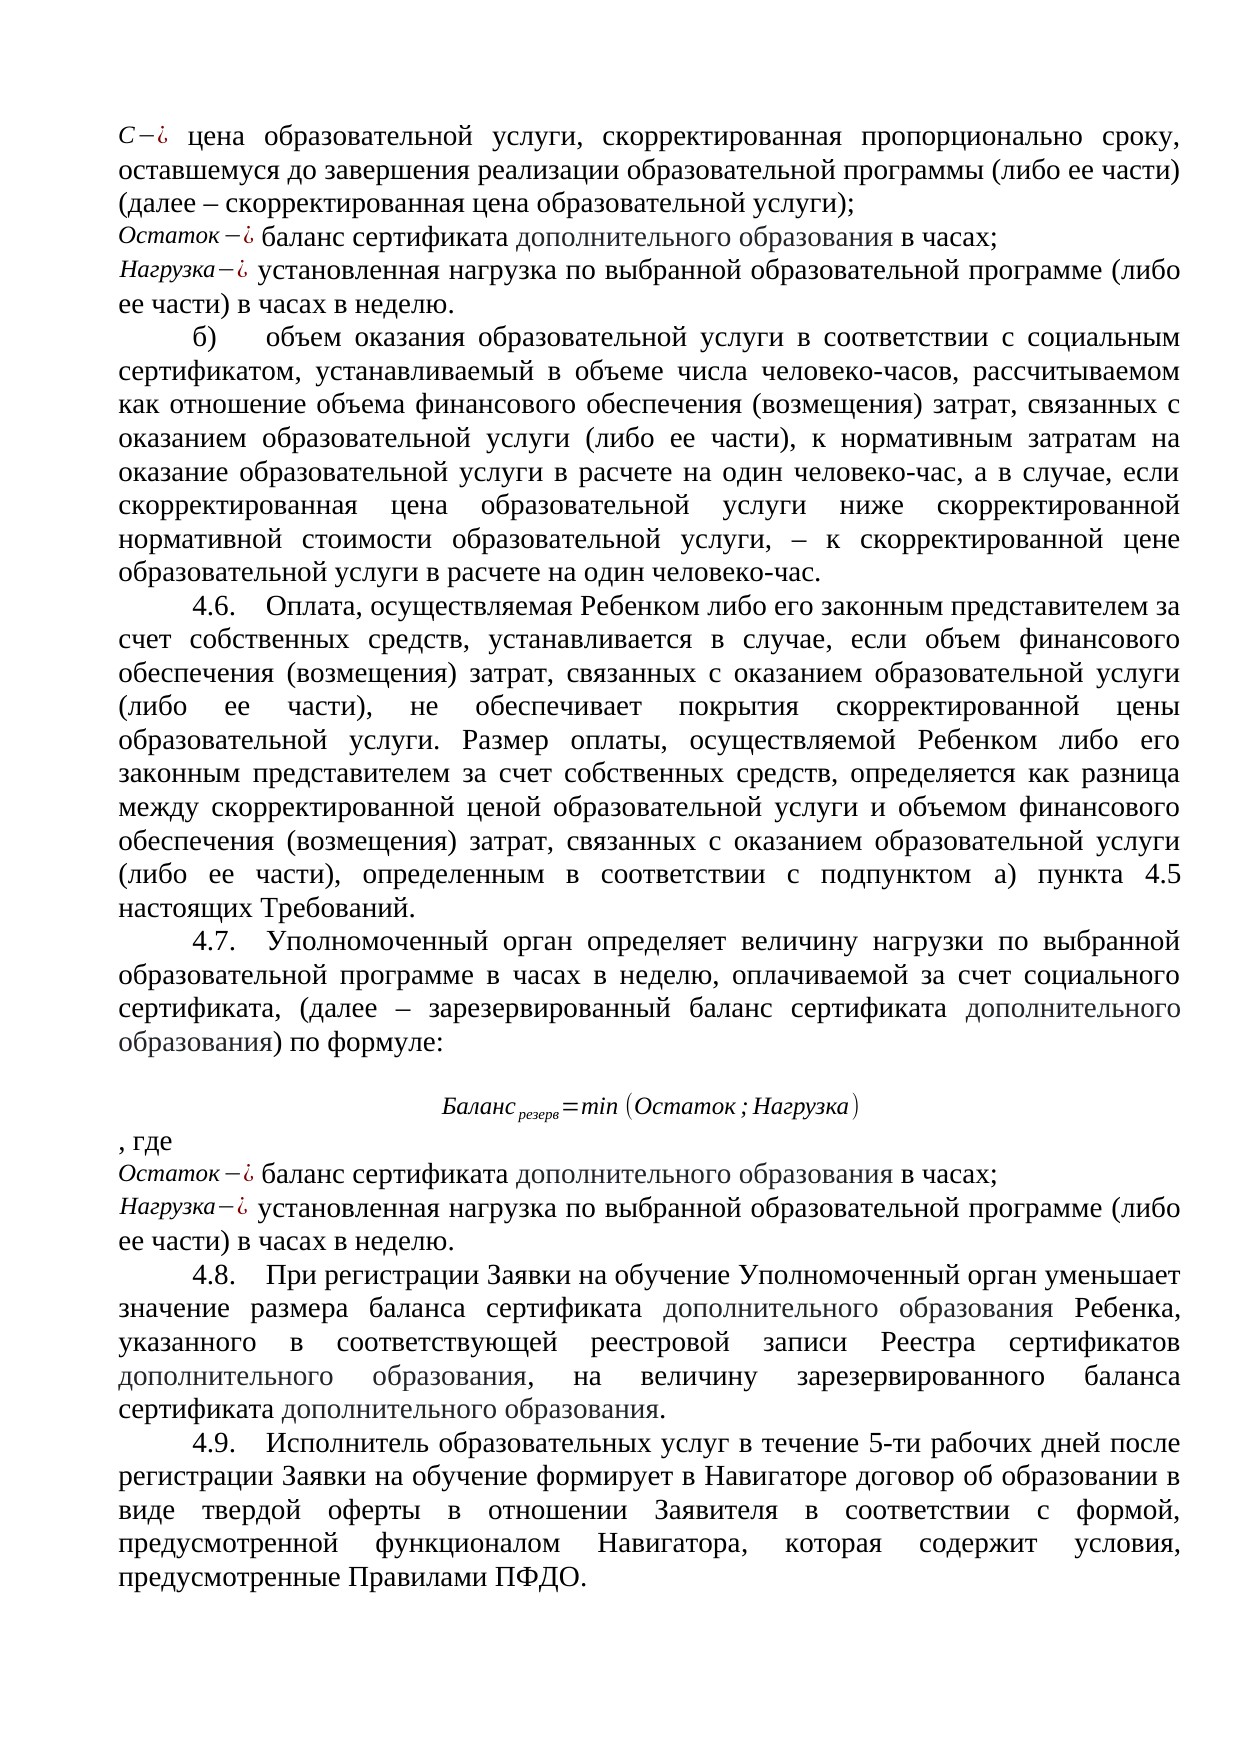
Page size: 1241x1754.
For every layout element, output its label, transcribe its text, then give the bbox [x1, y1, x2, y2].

list объем оказания образовательной услуги в соответствии с социальным сертификатом, устанавливаемый в объеме числа человеко-часов, рассчитываемом как отношение объема финансового обеспечения (возмещения) затрат, связанных с оказанием образовательной услуги (либо ее части), к нормативным затратам на оказание образовательной услуги в расчете на один человеко-час, а в случае, если скорректированная цена образовательной услуги ниже скорректированной нормативной стоимости образовательной услуги, – к скорректированной цене образовательной услуги в расчете на один человеко-час. [118, 319, 1181, 588]
text баланс сертификата дополнительного образования в часах; [118, 219, 516, 252]
text баланс сертификата дополнительного образования в часах; [893, 219, 1181, 252]
list установленная нагрузка по выбранной образовательной программе (либо ее части) в часах в неделю. [118, 1190, 1181, 1257]
text , где [118, 1123, 1181, 1156]
list Исполнитель образовательных услуг в течение 5-ти рабочих дней после регистрации Заявки на обучение формирует в Навигаторе договор об образовании в виде твердой оферты в отношении Заявителя в соответствии с формой, предусмотренной функционалом Навигатора, которая содержит условия, предусмотренные Правилами ПФДО. [118, 1425, 1181, 1592]
list Уполномоченный орган определяет величину нагрузки по выбранной образовательной программе в часах в неделю, оплачиваемой за счет социального сертификата, (далее – зарезервированный баланс сертификата дополнительного образования) по формуле: [118, 923, 1181, 1057]
text установленная нагрузка по выбранной образовательной программе (либо ее части) в часах в неделю. [118, 252, 1181, 319]
list При регистрации Заявки на обучение Уполномоченный орган уменьшает значение размера баланса сертификата дополнительного образования Ребенка, указанного в соответствующей реестровой записи Реестра сертификатов дополнительного образования, на величину зарезервированного баланса сертификата дополнительного образования. [118, 1257, 1181, 1425]
text баланс сертификата дополнительного образования в часах; [118, 1156, 516, 1190]
list Оплата, осуществляемая Ребенком либо его законным представителем за счет собственных средств, устанавливается в случае, если объем финансового обеспечения (возмещения) затрат, связанных с оказанием образовательной услуги (либо ее части), не обеспечивает покрытия скорректированной цены образовательной услуги. Размер оплаты, осуществляемой Ребенком либо его законным представителем за счет собственных средств, определяется как разница между скорректированной ценой образовательной услуги и объемом финансового обеспечения (возмещения) затрат, связанных с оказанием образовательной услуги (либо ее части), определенным в соответствии с подпунктом а) пункта 4.5 настоящих Требований. [118, 588, 1181, 923]
text цена образовательной услуги, скорректированная пропорционально сроку, оставшемуся до завершения реализации образовательной программы (либо ее части) (далее – скорректированная цена образовательной услуги); [118, 118, 1181, 219]
text баланс сертификата дополнительного образования в часах; [893, 1156, 1181, 1190]
